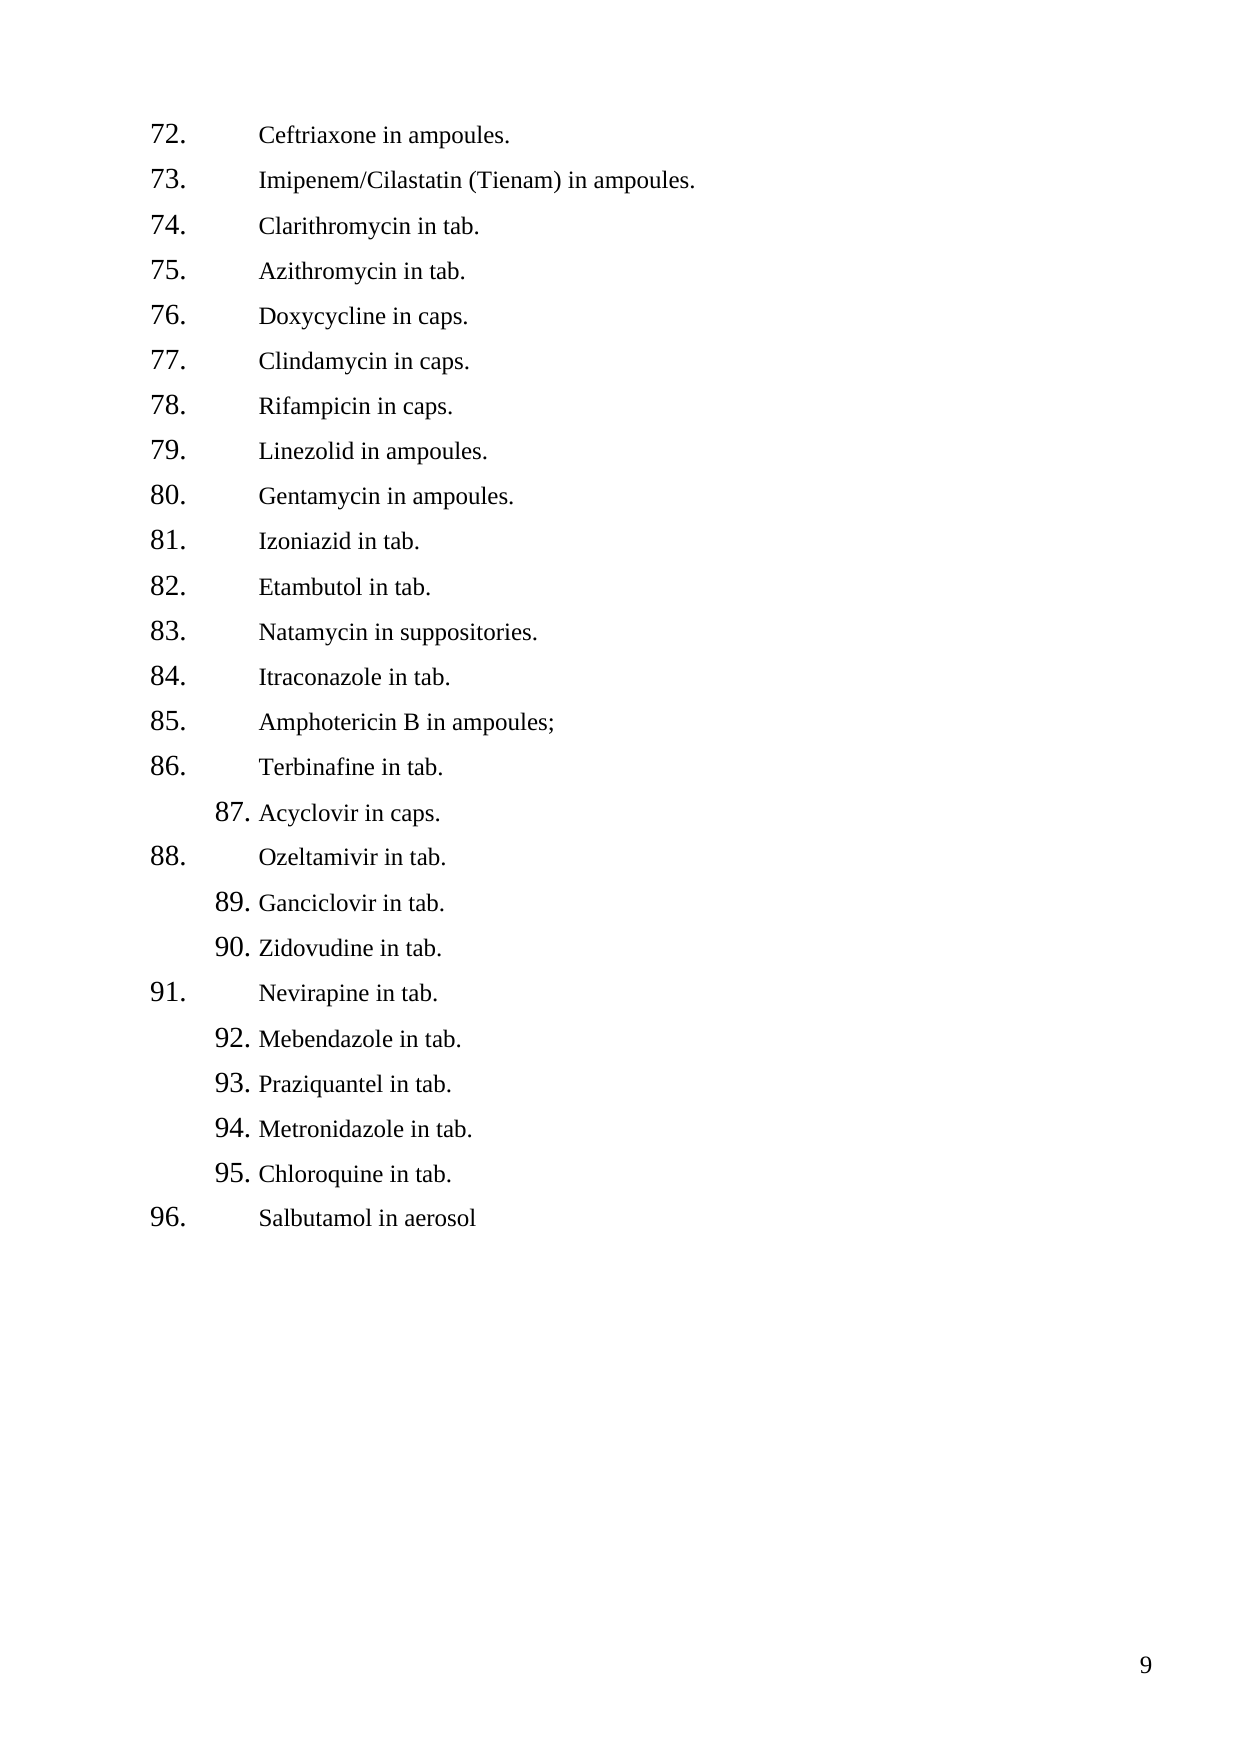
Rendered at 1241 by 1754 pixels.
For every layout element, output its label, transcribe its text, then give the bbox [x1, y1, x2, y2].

list Ceftriaxone in ampoules. [150, 116, 1152, 150]
text 9 [1139, 1650, 1152, 1679]
text 90. Zidovudine in tab. [214, 929, 1152, 963]
list Terbinafine in tab. [150, 748, 1152, 782]
text 87. Acyclovir in caps. [214, 794, 1152, 828]
text 94. Metronidazole in tab. [214, 1110, 1152, 1144]
list Azithromycin in tab. [150, 252, 1152, 285]
list Salbutamol in aerosol [150, 1199, 1152, 1233]
list Etambutol in tab. [150, 568, 1152, 601]
list Amphotericin B in ampoules; [150, 703, 1152, 737]
list Clindamycin in caps. [150, 342, 1152, 376]
list Doxycycline in caps. [150, 297, 1152, 331]
list Gentamycin in ampoules. [150, 477, 1152, 511]
list Imipenem/Cilastatin (Tienam) in ampoules. [150, 162, 1152, 195]
list Natamycin in suppositories. [150, 613, 1152, 646]
list Linezolid in ampoules. [150, 432, 1152, 466]
list Nevirapine in tab. [150, 974, 1152, 1007]
text 93. Praziquantel in tab. [214, 1065, 1152, 1099]
list Clarithromycin in tab. [150, 207, 1152, 240]
text 92. Mebendazole in tab. [214, 1020, 1152, 1054]
list Itraconazole in tab. [150, 658, 1152, 691]
text 89. Ganciclovir in tab. [214, 884, 1152, 918]
list Ozeltamivir in tab. [150, 838, 1152, 872]
text 95. Chloroquine in tab. [214, 1155, 1152, 1189]
list Izoniazid in tab. [150, 522, 1152, 556]
list Rifampicin in caps. [150, 387, 1152, 421]
